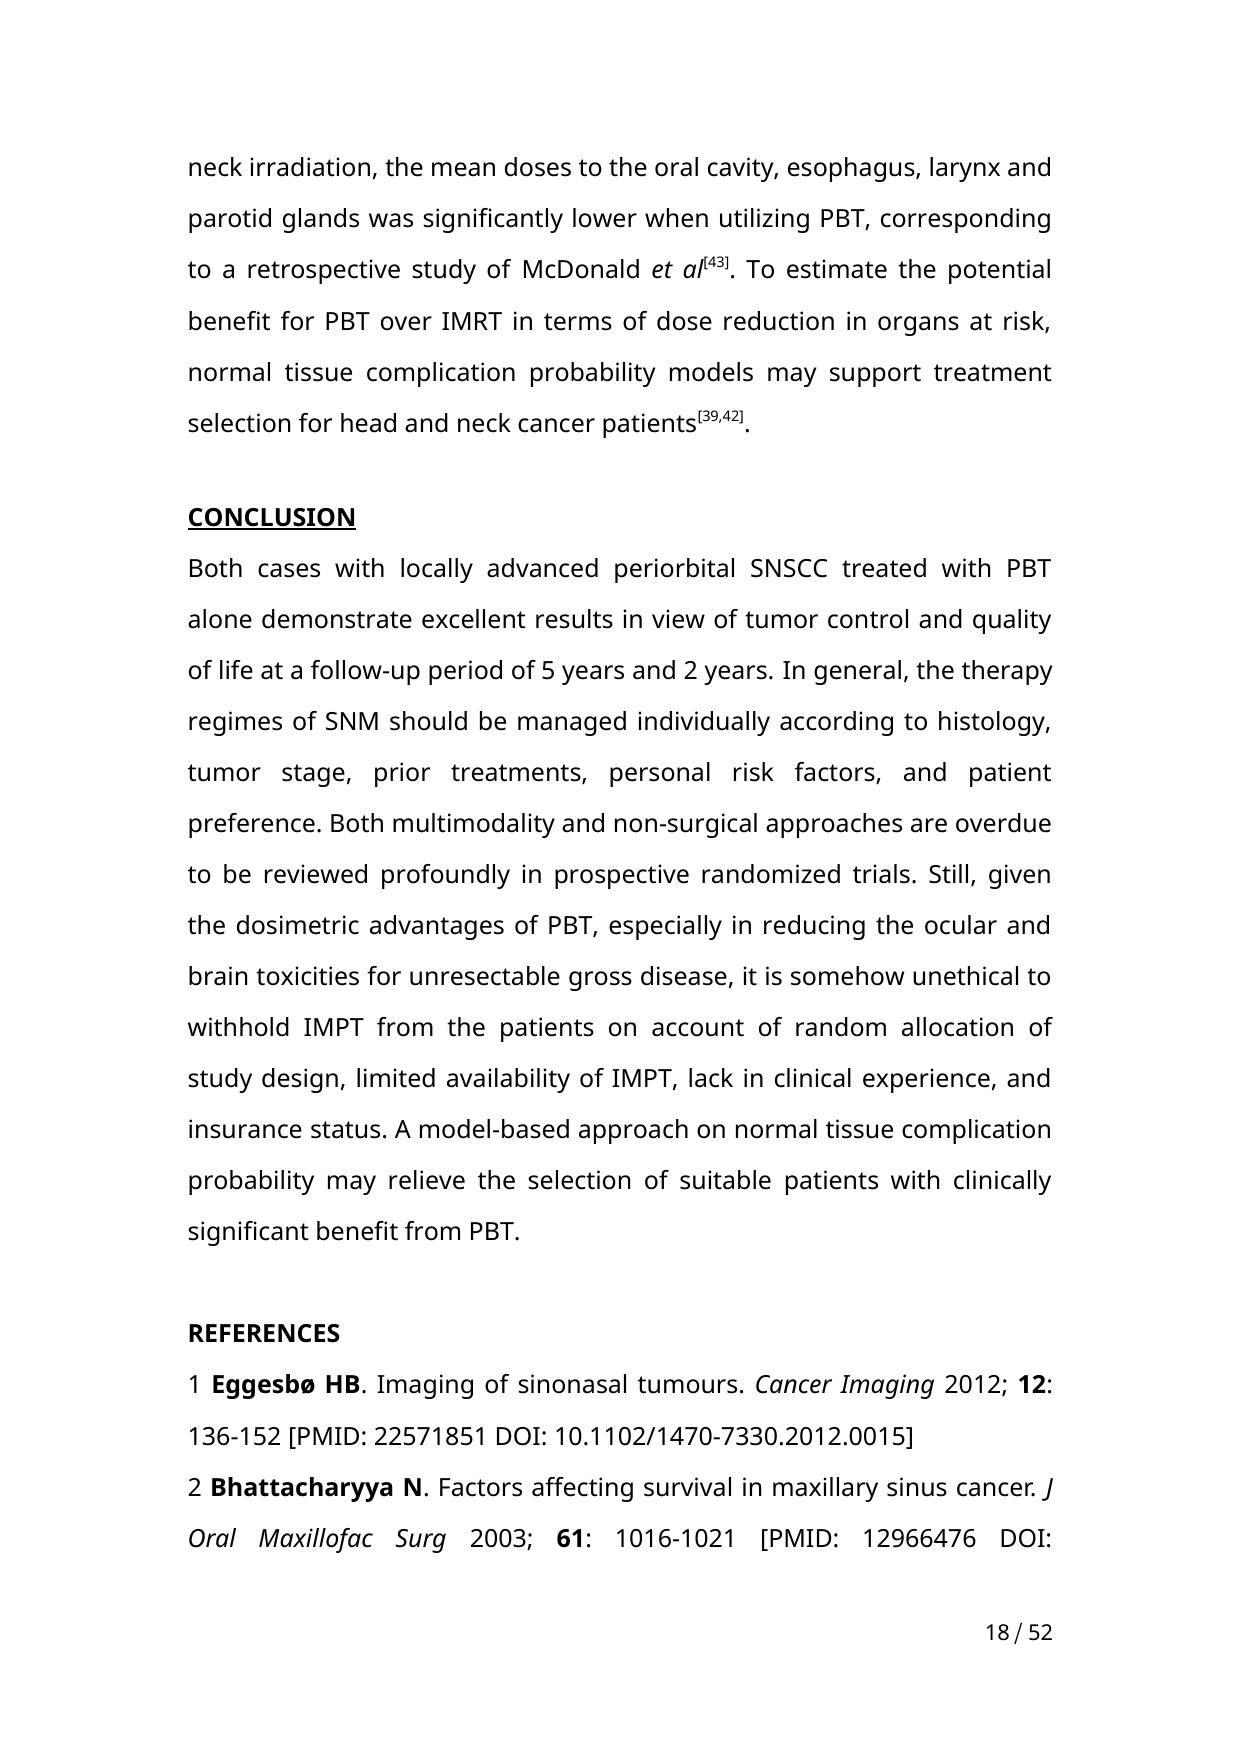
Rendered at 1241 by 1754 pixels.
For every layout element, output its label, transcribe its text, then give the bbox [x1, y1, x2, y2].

text REFERENCES [187, 1316, 1053, 1350]
text 1 Eggesbø HB. Imaging of sinonasal tumours. Cancer Imaging 2012; 12: 136-152 [PMID: 22571851 DOI: 10.1102/1470-7330.2012.0015] [187, 1367, 1053, 1452]
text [187, 1469, 1053, 1554]
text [187, 150, 1053, 439]
text CONCLUSION [187, 499, 1053, 533]
text Both cases with locally advanced periorbital SNSCC treated with PBT alone demonstrate excellent results in view of tumor control and quality of life at a follow-up period of 5 years and 2 years. In general, the therapy regimes of SNM should be managed individually according to histology, tumor stage, prior treatments, personal risk factors, and patient preference. Both multimodality and non-surgical approaches are overdue to be reviewed profoundly in prospective randomized trials. Still, given the dosimetric advantages of PBT, especially in reducing the ocular and brain toxicities for unresectable gross disease, it is somehow unethical to withhold IMPT from the patients on account of random allocation of study design, limited availability of IMPT, lack in clinical experience, and insurance status. A model-based approach on normal tissue complication probability may relieve the selection of suitable patients with clinically significant benefit from PBT. [187, 550, 1053, 1248]
